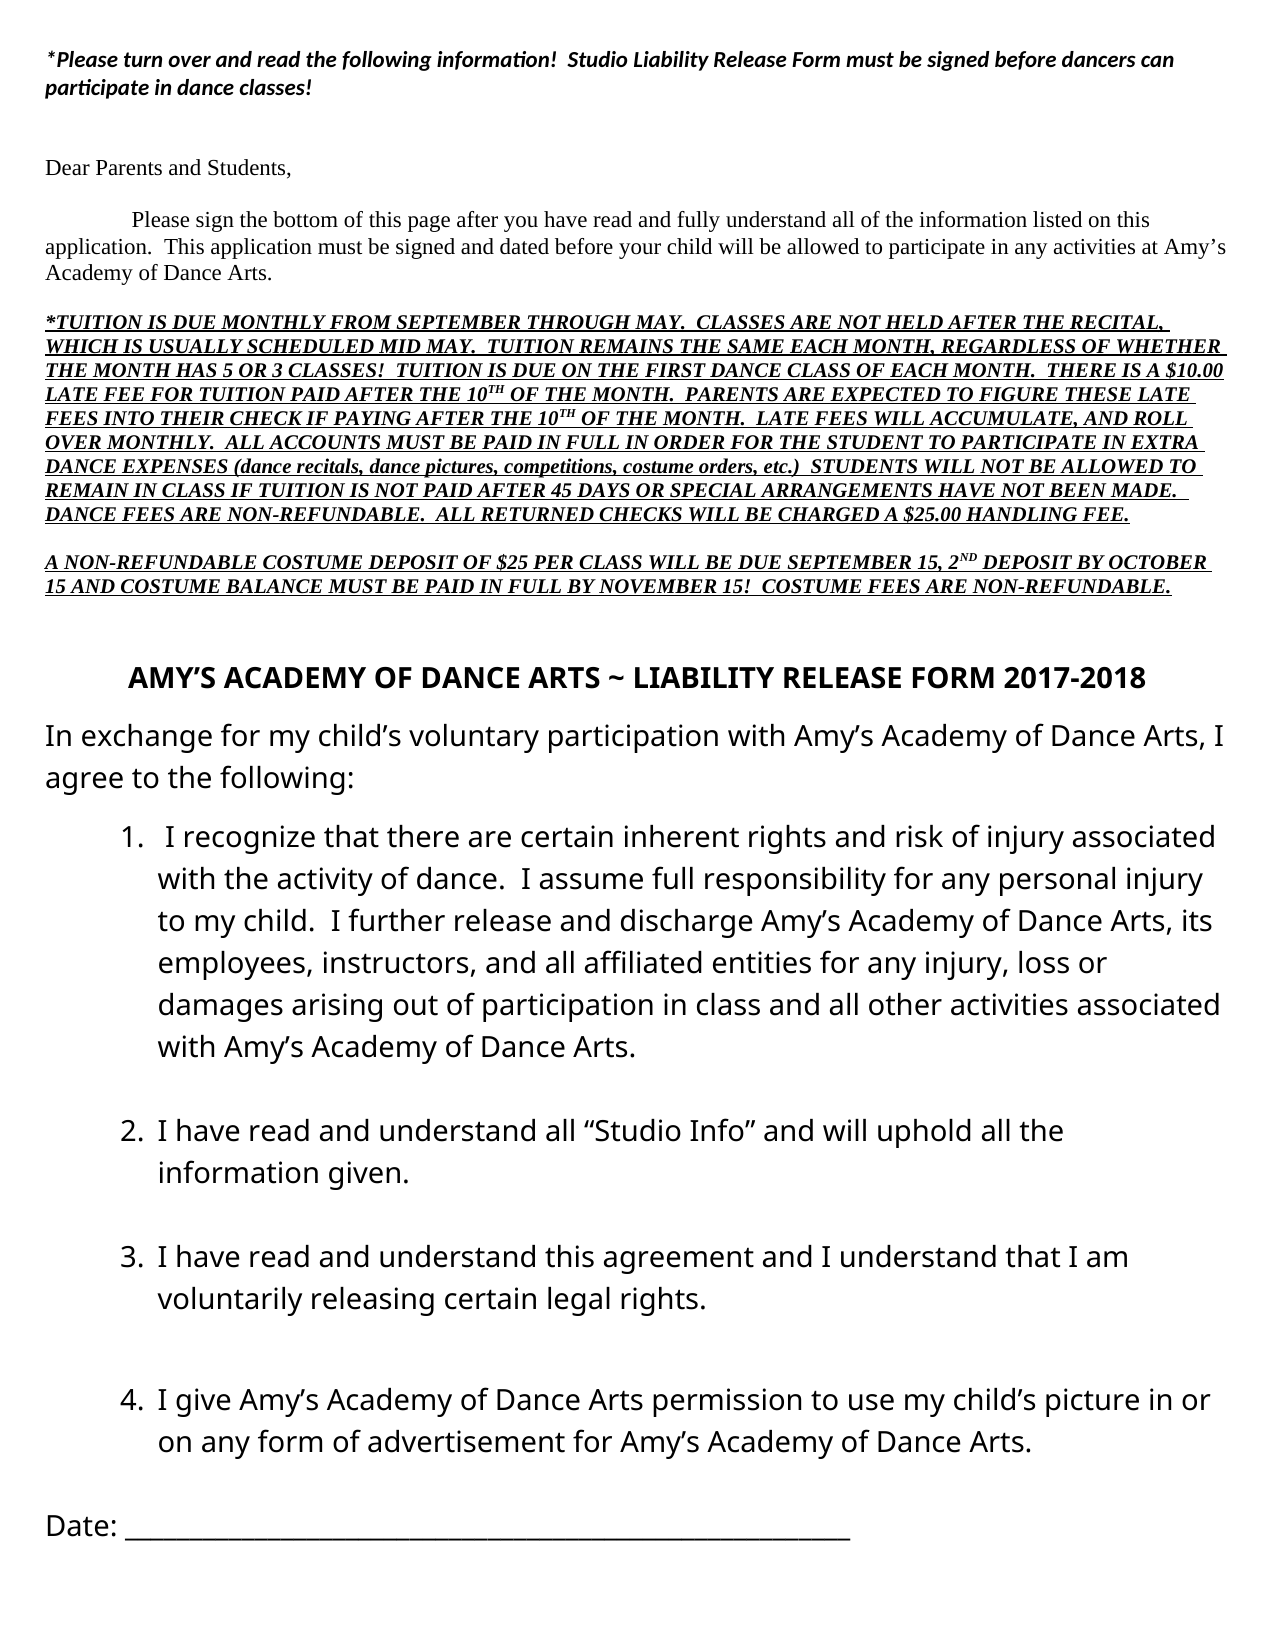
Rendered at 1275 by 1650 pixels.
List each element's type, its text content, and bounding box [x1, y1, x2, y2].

text Please sign the bottom of this page after you have read and fully understand all of the information listed on this application. This application must be signed and dated before your child will be allowed to participate in any activities at Amy’s . [45, 206, 1230, 286]
list I give Amy’s Academy of Dance Arts permission to use my child’s picture in or on any form of advertisement for Amy’s Academy of Dance Arts. [120, 1379, 1230, 1461]
list I have read and understand this agreement and I understand that I am voluntarily releasing certain legal rights. [120, 1236, 1230, 1318]
list I have read and understand all “Studio Info” and will uphold all the information given. [120, 1110, 1230, 1192]
text Date: ________________________________________________________ [45, 1505, 1230, 1545]
text *Please turn over and read the following information! Studio Liability Release Form must be signed before dancers can participate in dance classes! [45, 45, 1230, 101]
list I recognize that there are certain inherent rights and risk of injury associated with the activity of dance. I assume full responsibility for any personal injury to my child. I further release and discharge Amy’s Academy of Dance Arts, its employees, instructors, and all affiliated entities for any injury, loss or damages arising out of participation in class and all other activities associated with Amy’s Academy of Dance Arts. [120, 816, 1230, 1066]
text In exchange for my child’s voluntary participation with Amy’s Academy of Dance Arts, I agree to the following: [45, 716, 1230, 797]
text *TUITION IS DUE MONTHLY FROM SEPTEMBER THROUGH MAY. CLASSES ARE NOT HELD AFTER THE RECITAL, WHICH IS USUALLY SCHEDULED MID MAY. TUITION REMAINS THE SAME EACH MONTH, REGARDLESS OF WHETHER THE MONTH HAS 5 OR 3 CLASSES! TUITION IS DUE ON THE FIRST DANCE CLASS OF EACH MONTH. THERE IS A $10.00 LATE FEE FOR TUITION PAID AFTER THE 10TH OF THE MONTH. PARENTS ARE EXPECTED TO FIGURE THESE LATE FEES INTO THEIR CHECK IF PAYING AFTER THE 10TH OF THE MONTH. LATE FEES WILL ACCUMULATE, AND ROLL OVER MONTHLY. ALL ACCOUNTS MUST BE PAID IN FULL IN ORDER FOR THE STUDENT TO PARTICIPATE IN EXTRA DANCE EXPENSES (dance recitals, dance pictures, competitions, costume orders, etc.) STUDENTS WILL NOT BE ALLOWED TO REMAIN IN CLASS IF TUITION IS NOT PAID AFTER 45 DAYS OR SPECIAL ARRANGEMENTS HAVE NOT BEEN MADE. DANCE FEES ARE NON-REFUNDABLE. ALL RETURNED CHECKS WILL BE CHARGED A $25.00 HANDLING FEE. [45, 309, 1230, 526]
text A NON-REFUNDABLE COSTUME DEPOSIT OF $25 PER CLASS WILL BE DUE SEPTEMBER 15, 2ND DEPOSIT BY OCTOBER 15 AND COSTUME BALANCE MUST BE PAID IN FULL BY NOVEMBER 15! COSTUME FEES ARE NON-REFUNDABLE. [45, 550, 1230, 598]
text Dear Parents and Students, [45, 154, 1230, 180]
text AMY’S ACADEMY OF DANCE ARTS ~ LIABILITY RELEASE FORM 2017-2018 [45, 657, 1230, 697]
